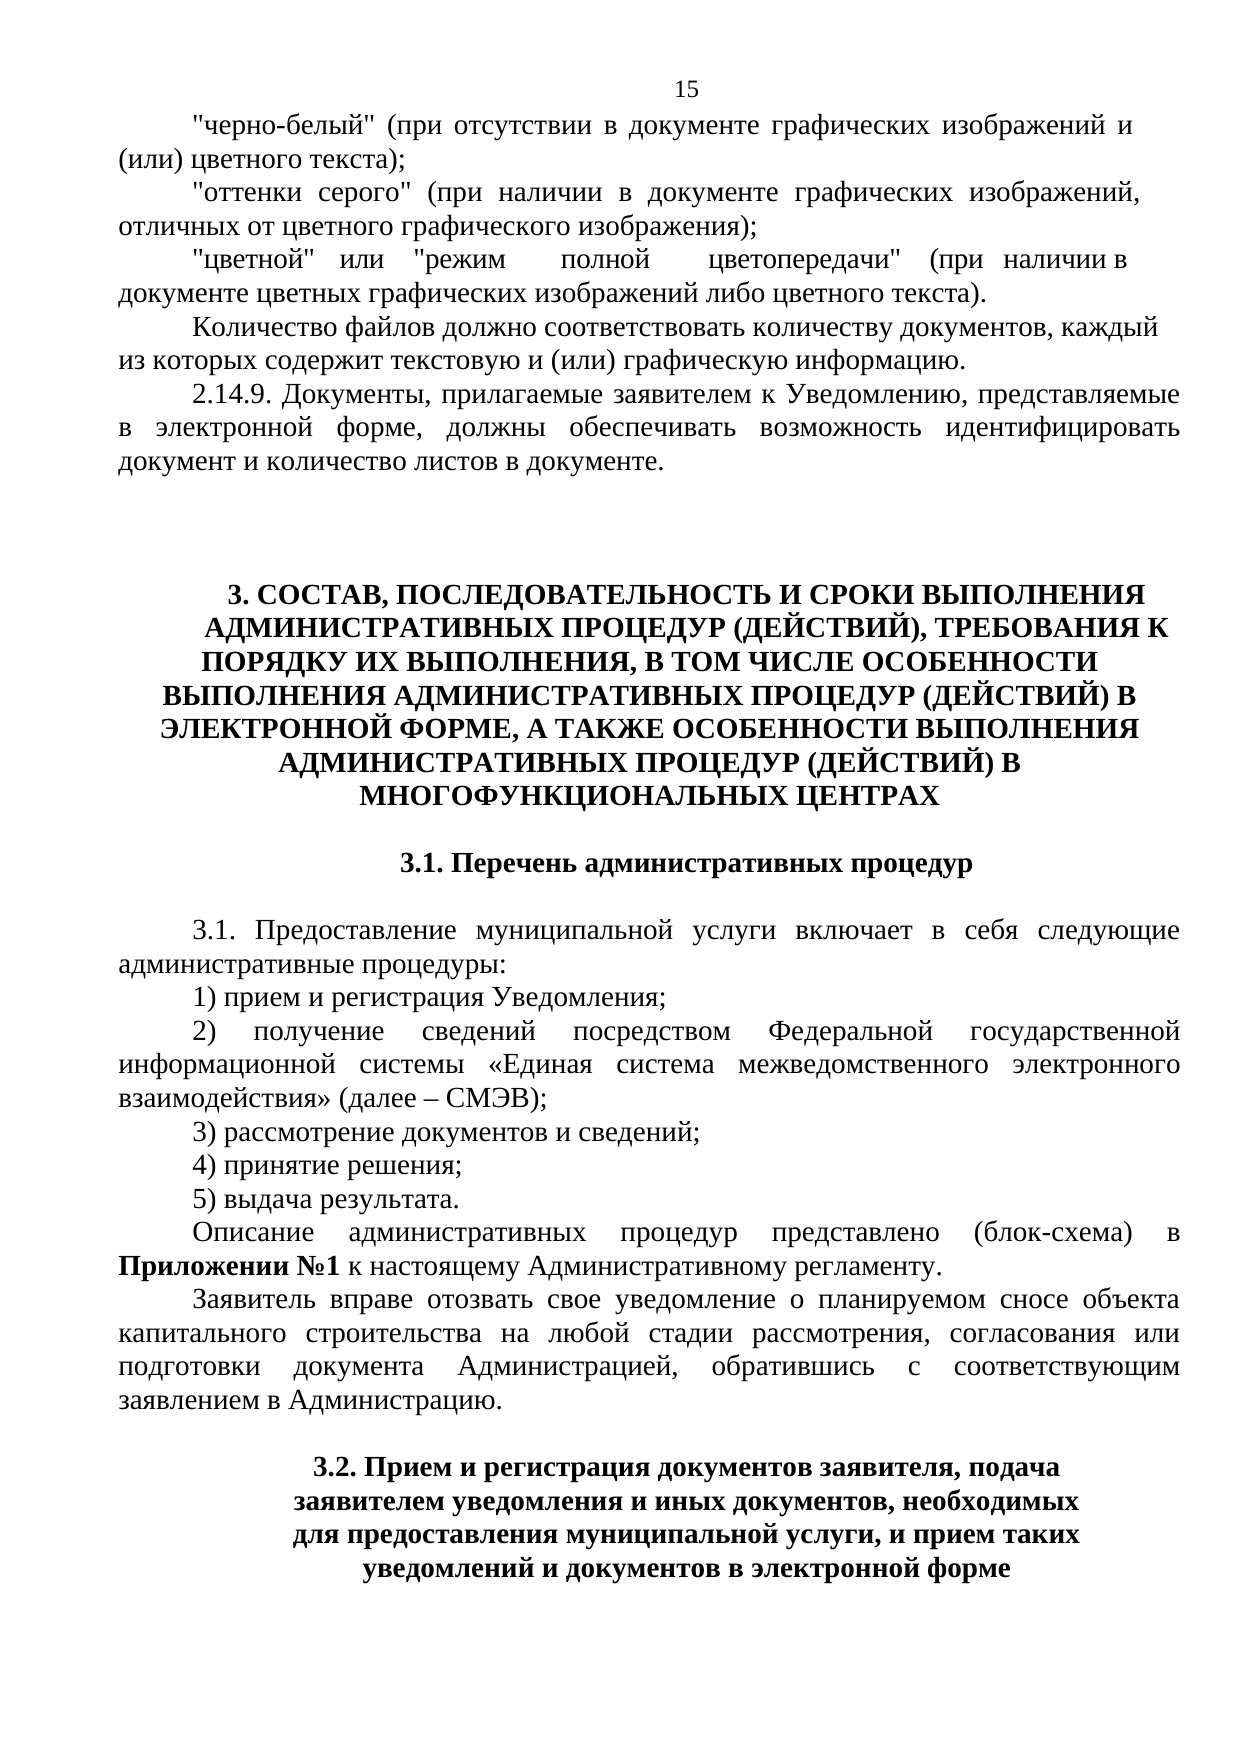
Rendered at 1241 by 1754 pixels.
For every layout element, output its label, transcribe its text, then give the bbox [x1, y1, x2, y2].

text 3.2. Прием и регистрация документов заявителя, подача [118, 1449, 1181, 1483]
text уведомлений и документов в электронной форме [118, 1550, 1181, 1583]
text Количество файлов должно соответствовать количеству документов, каждый из которых содержит текстовую и (или) графическую информацию. [118, 309, 1181, 376]
text 2.14.9. Документы, прилагаемые заявителем к Уведомлению, представляемые в электронной форме, должны обеспечивать возможность идентифицировать документ и количество листов в документе. [118, 376, 1181, 476]
text заявителем уведомления и иных документов, необходимых [118, 1483, 1181, 1516]
text 3.1. Перечень административных процедур [118, 845, 1181, 879]
text 1) прием и регистрация Уведомления; [118, 979, 1181, 1013]
text Описание административных процедур представлено (блок-схема) в Приложении №1 к настоящему Административному регламенту. [118, 1214, 1181, 1281]
text АДМИНИСТРАТИВНЫХ ПРОЦЕДУР (ДЕЙСТВИЙ), ТРЕБОВАНИЯ К ПОРЯДКУ ИХ ВЫПОЛНЕНИЯ, В ТОМ ЧИСЛЕ ОСОБЕННОСТИ ВЫПОЛНЕНИЯ АДМИНИСТРАТИВНЫХ ПРОЦЕДУР (ДЕЙСТВИЙ) В ЭЛЕКТРОННОЙ ФОРМЕ, А ТАКЖЕ ОСОБЕННОСТИ ВЫПОЛНЕНИЯ АДМИНИСТРАТИВНЫХ ПРОЦЕДУР (ДЕЙСТВИЙ) В МНОГОФУНКЦИОНАЛЬНЫХ ЦЕНТРАХ [118, 611, 1181, 812]
text 4) принятие решения; [118, 1147, 1181, 1181]
text 3.1. Предоставление муниципальной услуги включает в себя следующие административные процедуры: [118, 912, 1181, 979]
text 3) рассмотрение документов и сведений; [118, 1114, 1181, 1147]
text "цветной" или "режим полной цветопередачи" (при наличии в документе цветных графических изображений либо цветного текста). [118, 242, 1181, 309]
text для предоставления муниципальной услуги, и прием таких [118, 1516, 1181, 1550]
text "черно-белый" (при отсутствии в документе графических изображений и (или) цветного текста); [118, 107, 1181, 174]
text 5) выдача результата. [118, 1181, 1181, 1214]
text Заявитель вправе отозвать свое уведомление о планируемом сносе объекта капитального строительства на любой стадии рассмотрения, согласования или подготовки документа Администрацией, обратившись с соответствующим заявлением в Администрацию. [118, 1281, 1181, 1416]
text 2) получение сведений посредством Федеральной государственной информационной системы «Единая система межведомственного электронного взаимодействия» (далее – СМЭВ); [118, 1013, 1181, 1114]
text "оттенки серого" (при наличии в документе графических изображений, отличных от цветного графического изображения); [118, 174, 1181, 242]
text 3. СОСТАВ, ПОСЛЕДОВАТЕЛЬНОСТЬ И СРОКИ ВЫПОЛНЕНИЯ [118, 577, 1181, 611]
